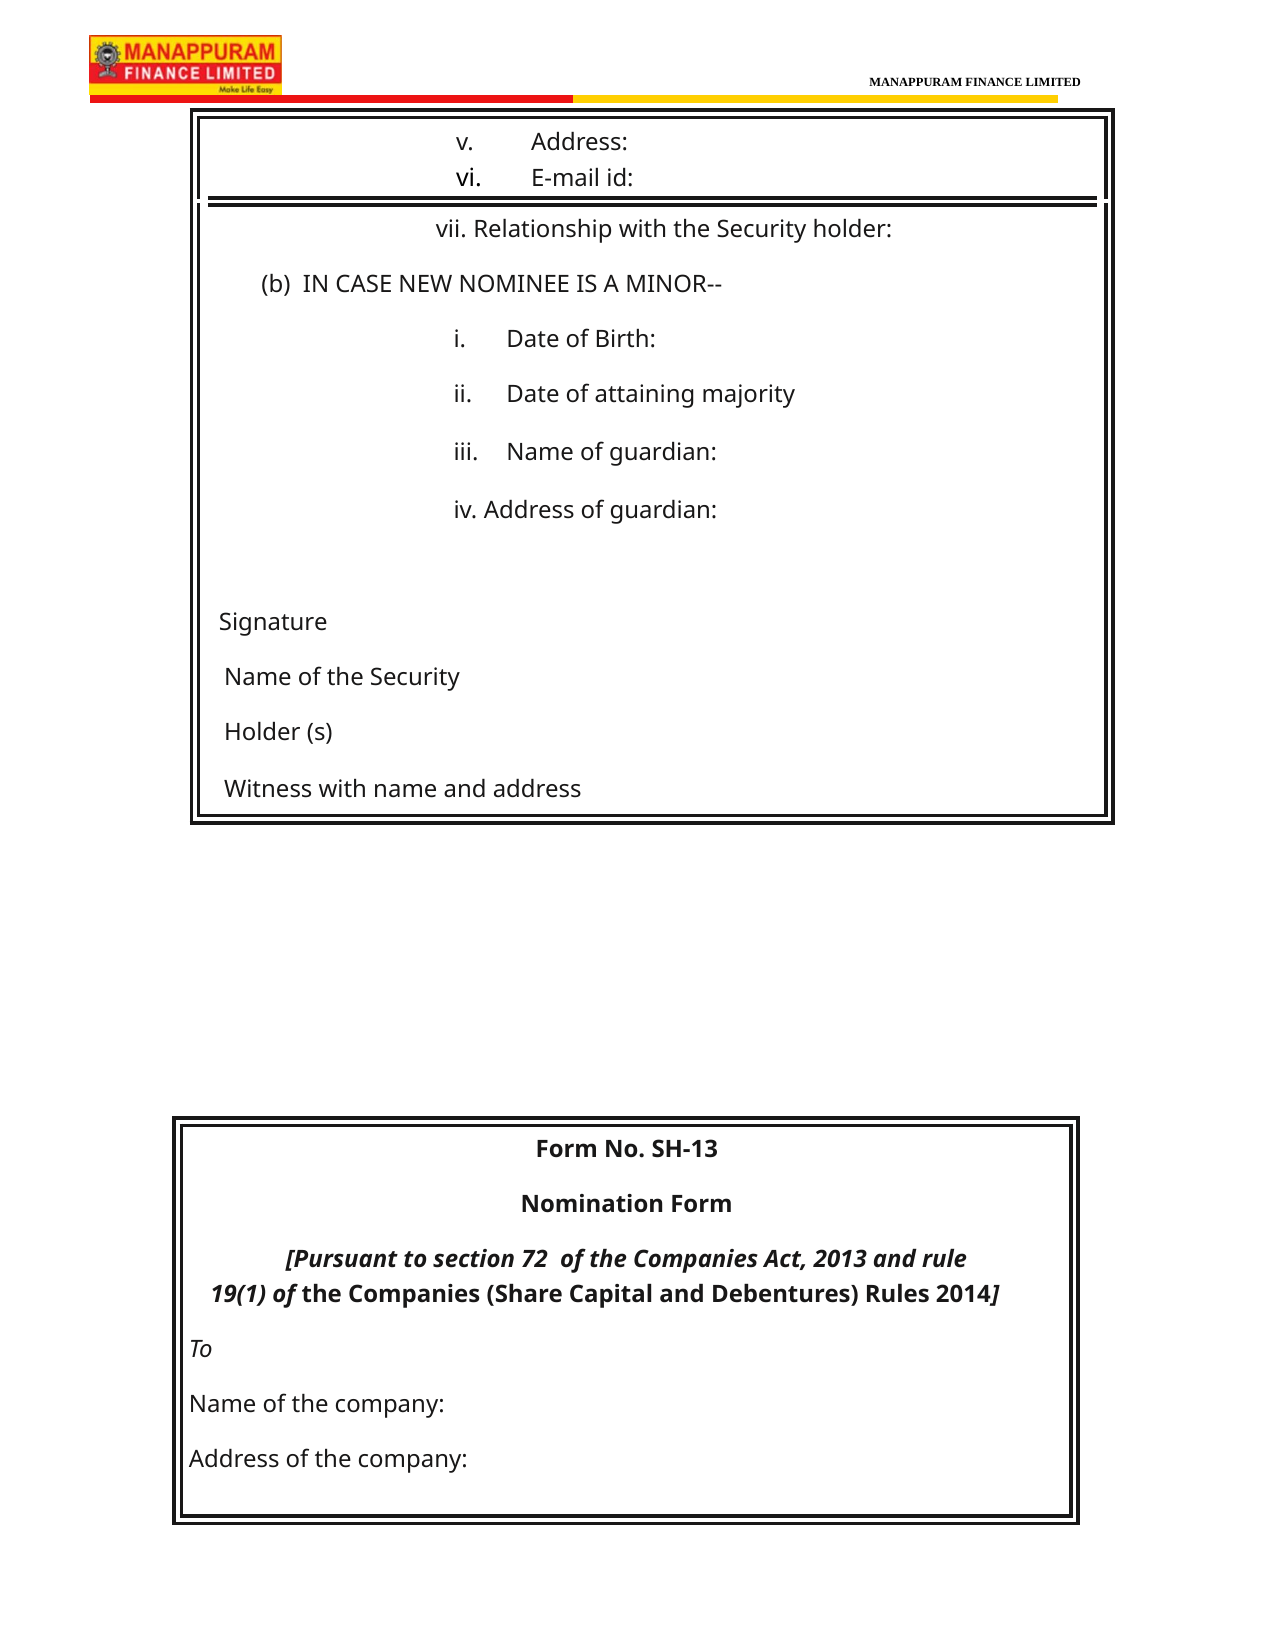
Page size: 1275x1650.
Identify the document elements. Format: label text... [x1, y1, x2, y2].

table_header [178, 1120, 1074, 1514]
table_cell vii. Relationship with the Security holder: (b) IN CASE NEW NOMINEE IS A MINOR-- Date of Birth: Date of attaining majority Name of guardian: iv. Address of guardian: Signature Name of the Security Holder (s) Witness with name and address [195, 196, 1109, 813]
picture [89, 35, 282, 95]
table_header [195, 112, 1109, 196]
